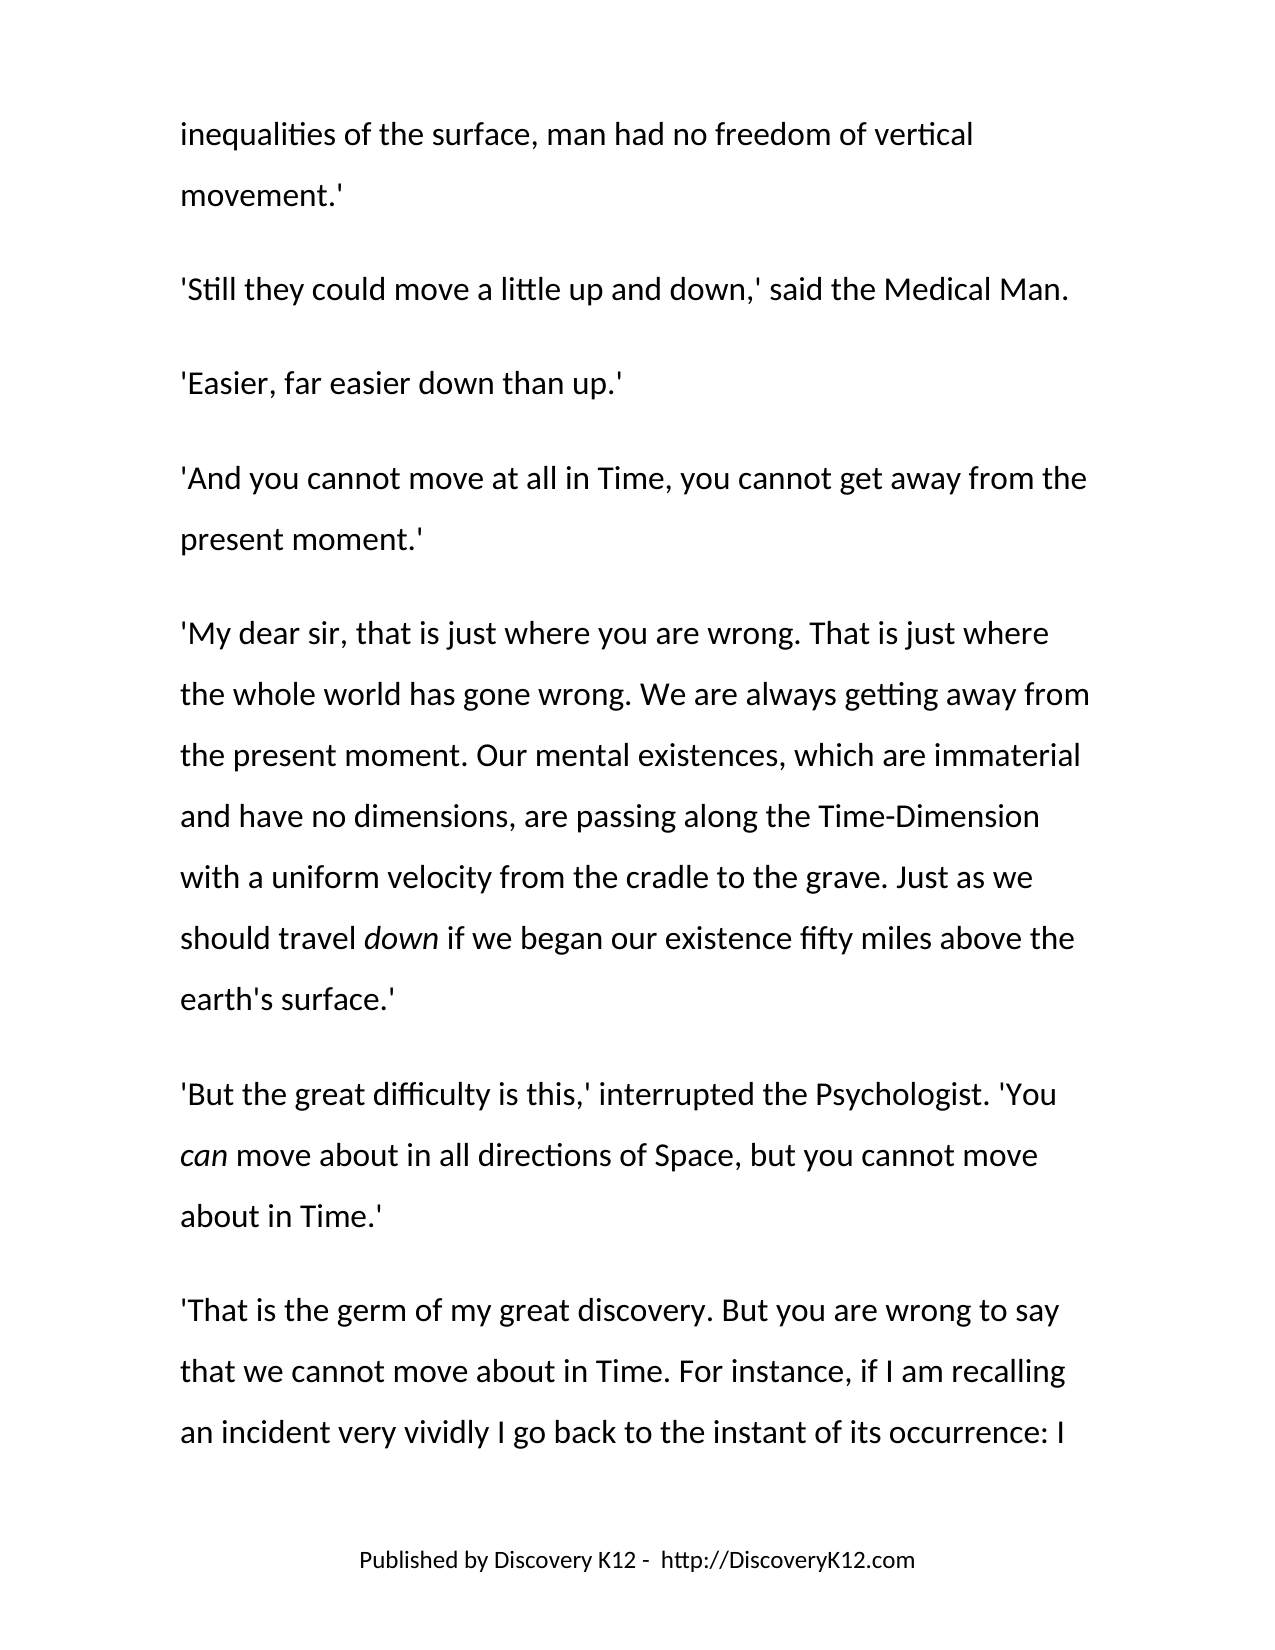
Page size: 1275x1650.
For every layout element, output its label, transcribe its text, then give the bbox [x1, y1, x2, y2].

text 'But the great difficulty is this,' interrupted the Psychologist. 'You can move about in all directions of Space, but you cannot move about in Time.' [180, 1073, 1095, 1236]
text 'My dear sir, that is just where you are wrong. That is just where the whole world has gone wrong. We are always getting away from the present moment. Our mental existences, which are immaterial and have no dimensions, are passing along the Time-Dimension with a uniform velocity from the cradle to the grave. Just as we should travel down if we began our existence fifty miles above the earth's surface.' [180, 612, 1095, 1019]
text 'Still they could move a little up and down,' said the Medical Man. [180, 268, 1095, 309]
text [180, 1289, 1095, 1452]
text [180, 112, 1095, 214]
text 'And you cannot move at all in Time, you cannot get away from the present moment.' [180, 457, 1095, 558]
text 'Easier, far easier down than up.' [180, 362, 1095, 403]
